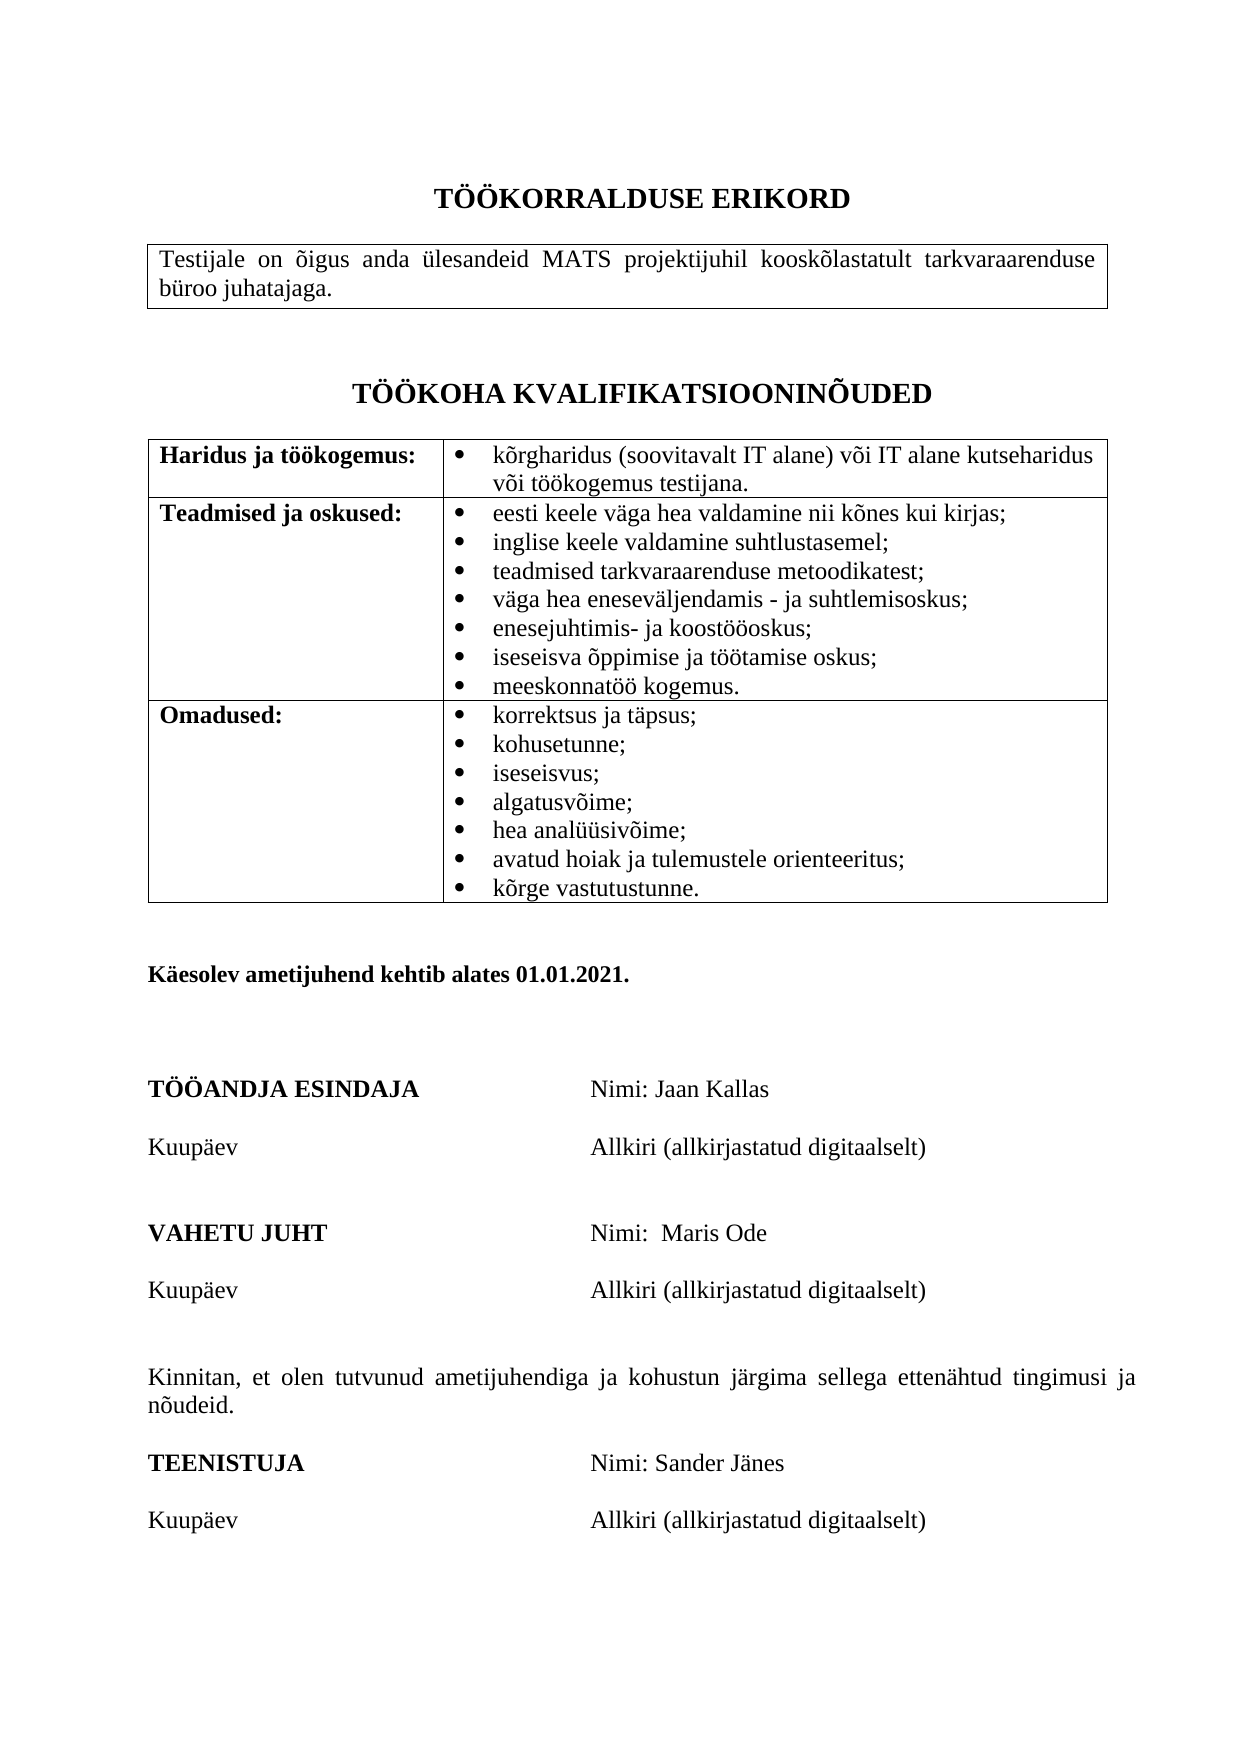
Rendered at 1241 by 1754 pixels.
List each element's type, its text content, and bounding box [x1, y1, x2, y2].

subtitle TÖÖKORRALDUSE ERIKORD [148, 181, 1137, 215]
subtitle TÖÖKOHA KVALIFIKATSIOONINÕUDED [148, 376, 1137, 410]
table_cell korrektsus ja täpsus; kohusetunne; iseseisvus; algatusvõime; hea analüüsivõime; avatud hoiak ja tulemustele orienteeritus; kõrge vastutustunne. [444, 701, 1107, 902]
text Kuupäev Allkiri (allkirjastatud digitaalselt) [148, 1132, 1137, 1161]
text Kinnitan, et olen tutvunud ametijuhendiga ja kohustun järgima sellega ettenähtud tingimusi ja nõudeid. [148, 1362, 1137, 1419]
table_header Testijale on õigus anda ülesandeid MATS projektijuhil kooskõlastatult tarkvaraarenduse büroo juhatajaga. [148, 245, 1107, 308]
text Kuupäev Allkiri (allkirjastatud digitaalselt) [148, 1506, 1137, 1534]
text VAHETU JUHT Nimi: Maris Ode [148, 1218, 1137, 1247]
table_cell eesti keele väga hea valdamine nii kõnes kui kirjas; inglise keele valdamine suhtlustasemel; teadmised tarkvaraarenduse metoodikatest; väga hea eneseväljendamis - ja suhtlemisoskus; enesejuhtimis- ja koostööoskus; iseseisva õppimise ja töötamise oskus; meeskonnatöö kogemus. [444, 498, 1107, 699]
table_cell Omadused: [149, 701, 443, 902]
text TEENISTUJA Nimi: Sander Jänes [148, 1448, 1137, 1477]
table_header Haridus ja töökogemus: [149, 440, 443, 497]
text TÖÖANDJA ESINDAJA Nimi: Jaan Kallas [148, 1074, 1137, 1103]
text Käesolev ametijuhend kehtib alates 01.01.2021. [148, 960, 1137, 988]
text Kuupäev Allkiri (allkirjastatud digitaalselt) [148, 1276, 1137, 1304]
table_header kõrgharidus (soovitavalt IT alane) või IT alane kutseharidus või töökogemus testijana. [444, 440, 1107, 497]
table_cell Teadmised ja oskused: [149, 498, 443, 699]
